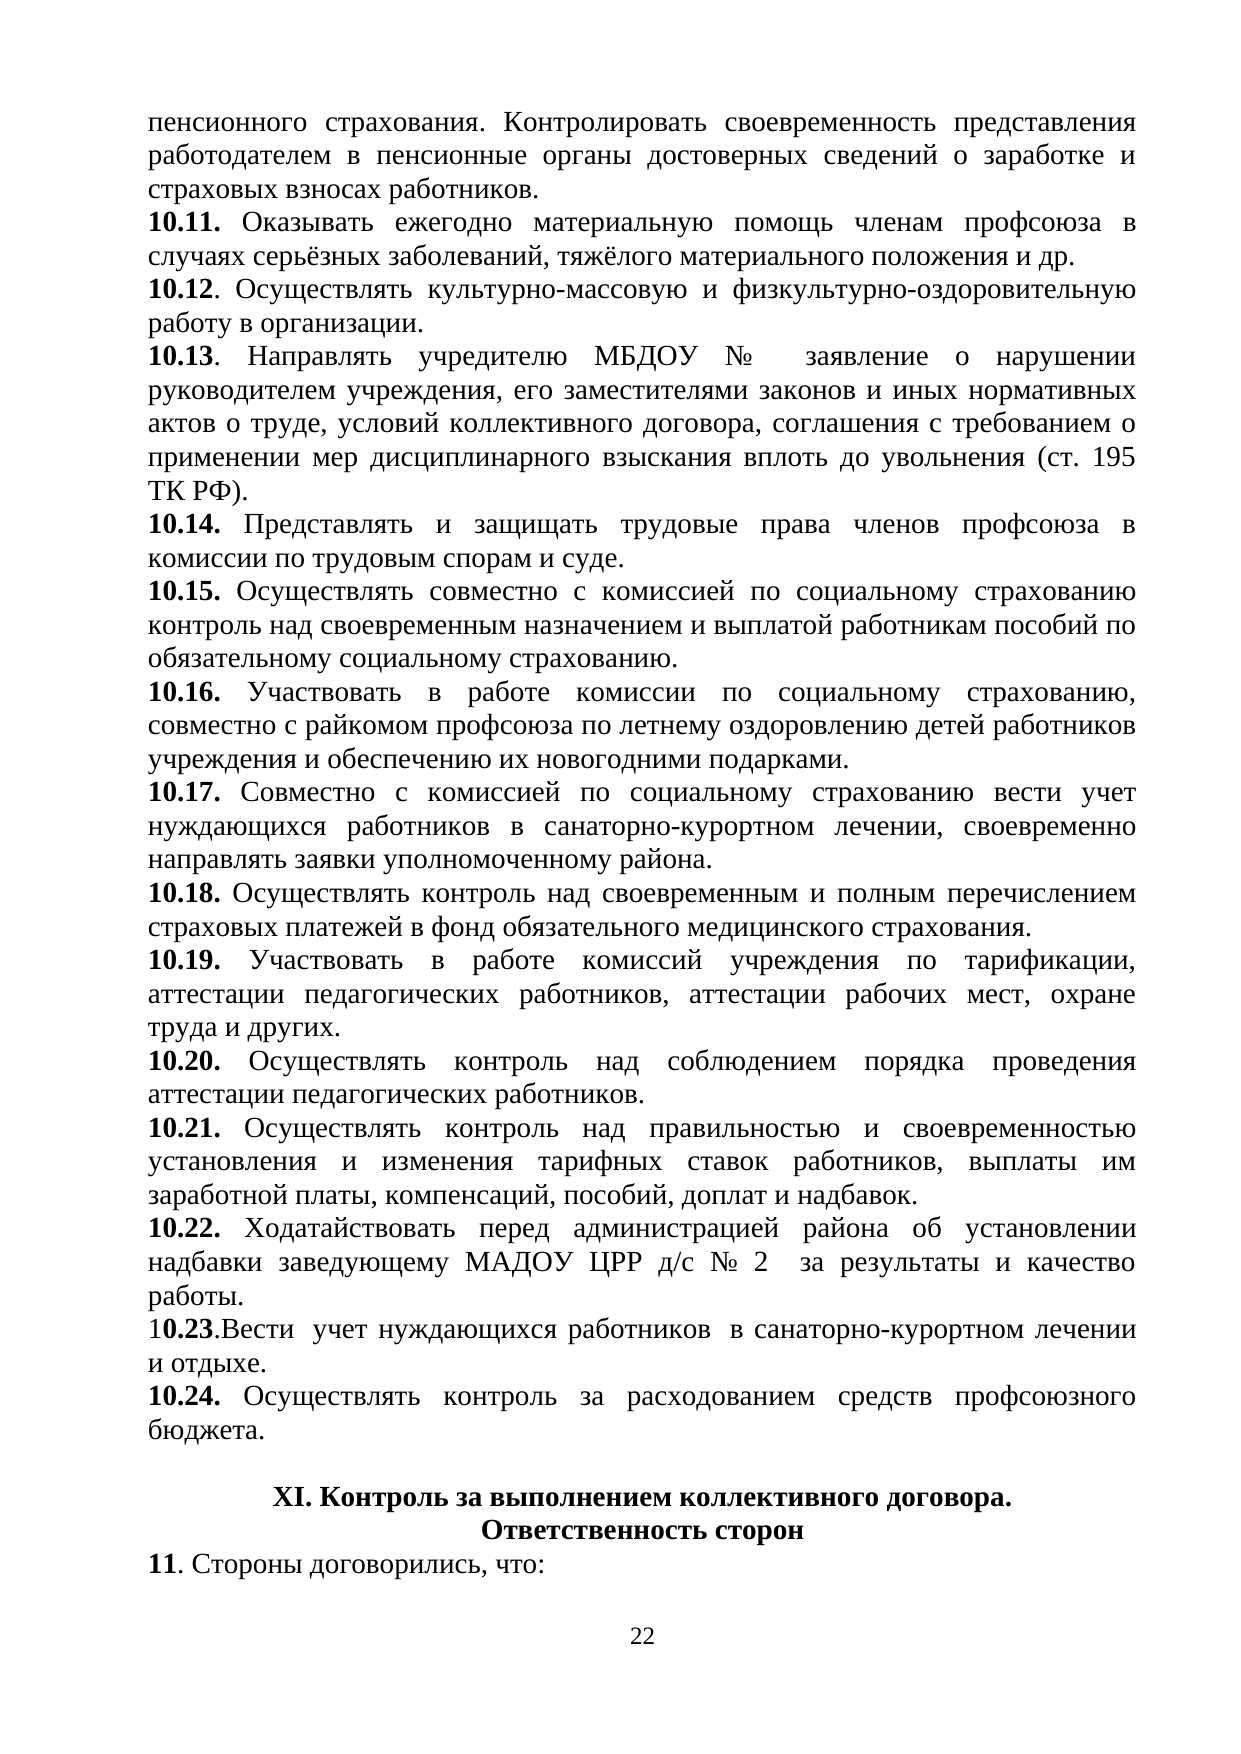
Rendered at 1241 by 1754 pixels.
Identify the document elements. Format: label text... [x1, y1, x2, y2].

text 10.24. Осуществлять контроль за расходованием средств профсоюзного бюджета. [148, 1378, 1137, 1445]
text 10.18. Осуществлять контроль над своевременным и полным перечислением страховых платежей в фонд обязательного медицинского страхования. [148, 875, 1137, 942]
text 10.16. Участвовать в работе комиссии по социальному страхованию, совместно с райкомом профсоюза по летнему оздоровлению детей работников учреждения и обеспечению их новогодними подарками. [148, 674, 1137, 774]
text 10.15. Осуществлять совместно с комиссией по социальному страхованию контроль над своевременным назначением и выплатой работникам пособий по обязательному социальному страхованию. [148, 573, 1137, 674]
text 10.14. Представлять и защищать трудовые права членов профсоюза в комиссии по трудовым спорам и суде. [148, 506, 1137, 573]
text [148, 104, 1137, 204]
text Ответственность сторон [148, 1512, 1137, 1546]
text 10.17. Совместно с комиссией по социальному страхованию вести учет нуждающихся работников в санаторно-курортном лечении, своевременно направлять заявки уполномоченному района. [148, 774, 1137, 875]
text XI. Контроль за выполнением коллективного договора. [148, 1479, 1137, 1512]
text 10.11. Оказывать ежегодно материальную помощь членам профсоюза в случаях серьёзных заболеваний, тяжёлого материального положения и др. [148, 204, 1137, 271]
text 10.23.Вести учет нуждающихся работников в санаторно-курортном лечении и отдыхе. [148, 1311, 1137, 1378]
text 11. Стороны договорились, что: [148, 1546, 1137, 1579]
text 10.19. Участвовать в работе комиссий учреждения по тарификации, аттестации педагогических работников, аттестации рабочих мест, охране труда и других. [148, 942, 1137, 1043]
text 10.13. Направлять учредителю МБДОУ № заявление о нарушении руководителем учреждения, его заместителями законов и иных нормативных актов о труде, условий коллективного договора, соглашения с требованием о применении мер дисциплинарного взыскания вплоть до увольнения (ст. 195 ТК РФ). [148, 338, 1137, 506]
text 10.12. Осуществлять культурно-массовую и физкультурно-оздоровительную работу в организации. [148, 271, 1137, 338]
text 10.20. Осуществлять контроль над соблюдением порядка проведения аттестации педагогических работников. [148, 1043, 1137, 1110]
text 10.21. Осуществлять контроль над правильностью и своевременностью установления и изменения тарифных ставок работников, выплаты им заработной платы, компенсаций, пособий, доплат и надбавок. [148, 1110, 1137, 1211]
text 10.22. Ходатайствовать перед администрацией района об установлении надбавки заведующему МАДОУ ЦРР д/с № 2 за результаты и качество работы. [148, 1211, 1137, 1311]
